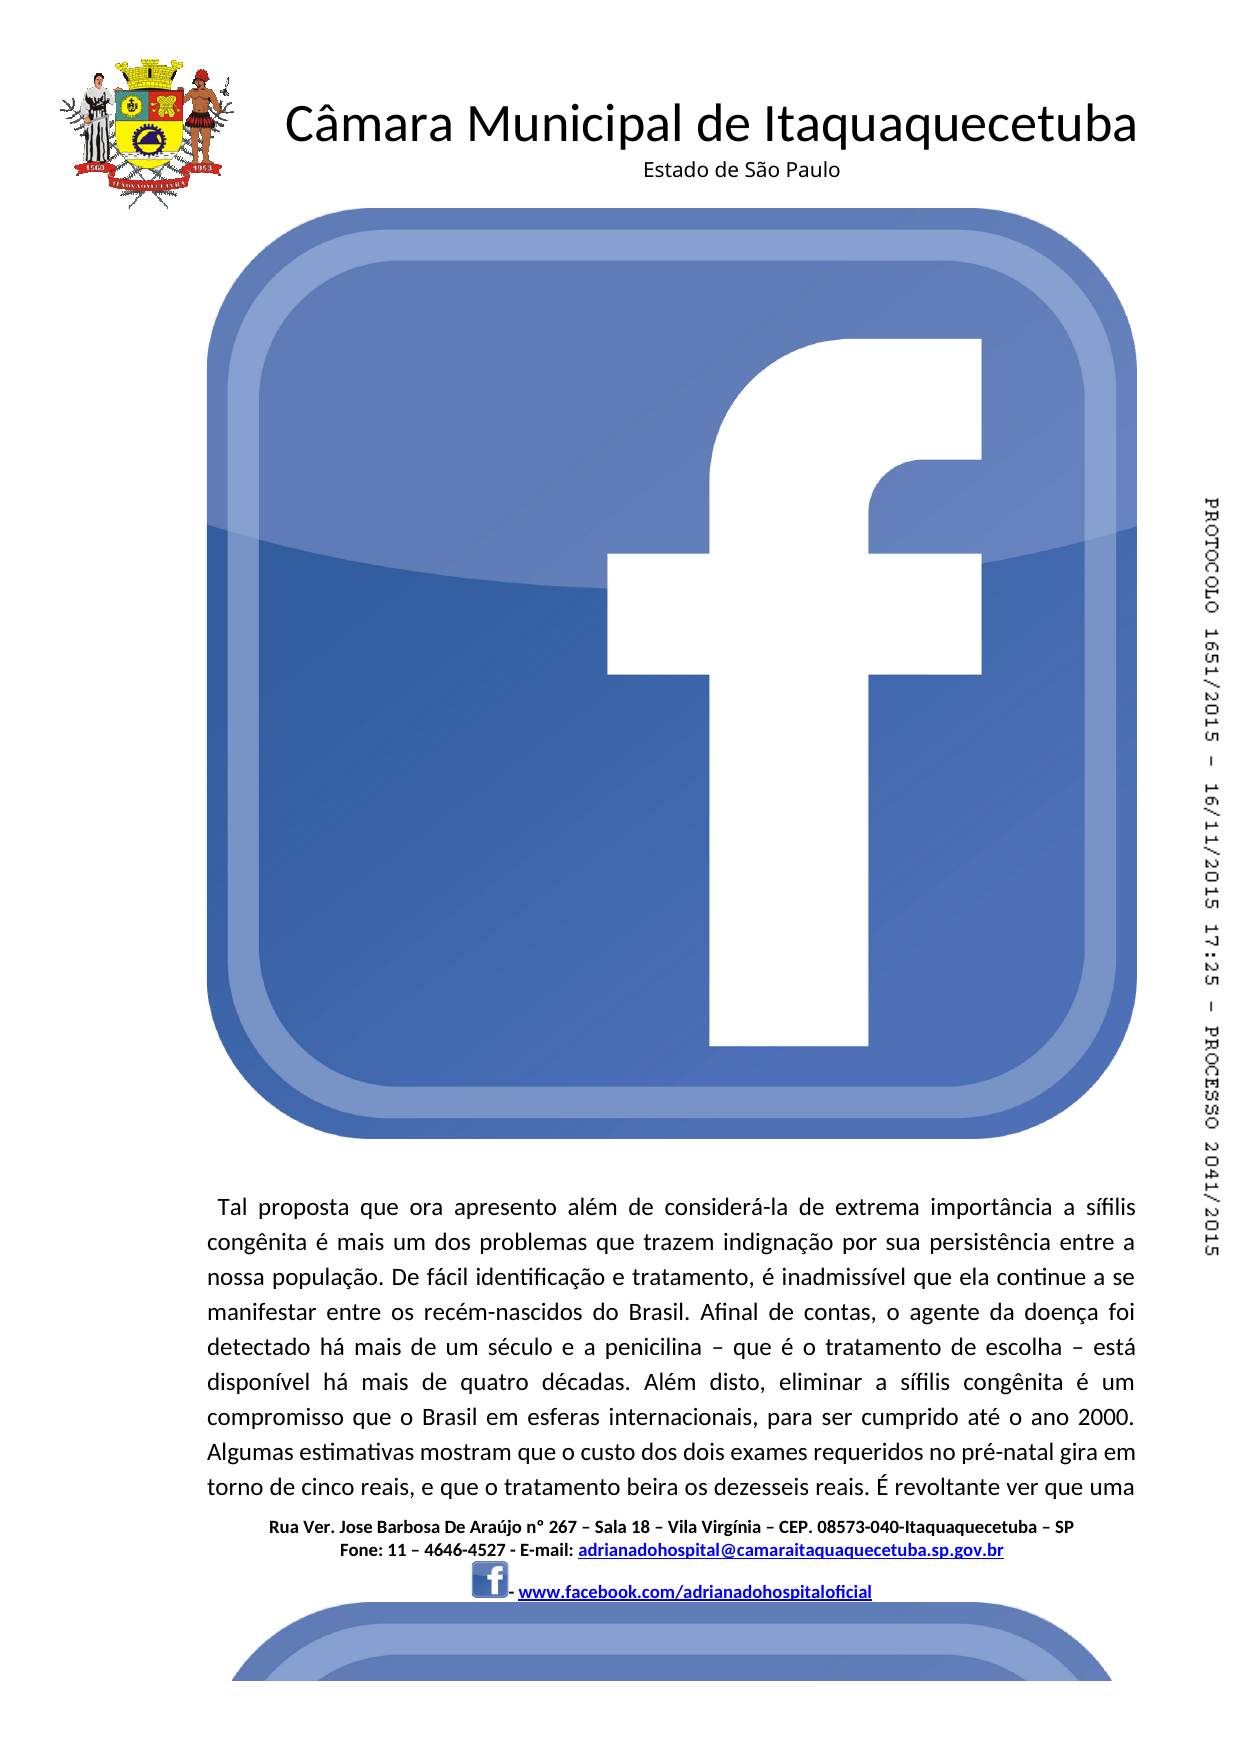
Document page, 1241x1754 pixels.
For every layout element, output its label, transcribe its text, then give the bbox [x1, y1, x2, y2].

picture [1177, 494, 1241, 1260]
picture [206, 1602, 1137, 1681]
picture [59, 59, 1137, 1139]
picture [471, 1561, 509, 1598]
text Tal proposta que ora apresento além de considerá-la de extrema importância a sífilis congênita é mais um dos problemas que trazem indignação por sua persistência entre a nossa população. De fácil identificação e tratamento, é inadmissível que ela continue a se manifestar entre os recém-nascidos do Brasil. Afinal de contas, o agente da doença foi detectado há mais de um século e a penicilina – que é o tratamento de escolha – está disponível há mais de quatro décadas. Além disto, eliminar a sífilis congênita é um compromisso que o Brasil em esferas internacionais, para ser cumprido até o ano 2000. Algumas estimativas mostram que o custo dos dois exames requeridos no pré-natal gira em torno de cinco reais, e que o tratamento beira os dezesseis reais. É revoltante ver que uma atitude relapsa quanto a uma doença de diagnóstico e tratamento tão acessíveis resulte inclusive na possibilidade de morte do feto ou recém-nascido. Outra avaliação de custo/benefício: uma estimativa aponta o gasto de mais de dez milhões entre 2000 e 2005 com quase vinte e cinco mil crianças internadas por sífilis congênita. A sífilis congênita é mais uma das doenças de grave repercussão sobre o feto. O diagnóstico e tratamento oportunos evitam transtornos gravíssimos como o óbito, deformidades em ossos e dentes, problemas respiratórios e pneumonias, retardam mental, surdez e lesões cutâneas graves. Devo ressaltar que o mais importante no caso é conseguir que toda gestante tenha acesso ao acompanhamento pré-natal de qualidade, e aos exames e tratamento que forem necessários. É essencial, ainda, que todo casal tenha acesso a informações e ações de saúde sexual e reprodutiva. Isto implica em aproximar cada vez mais os programas de vigilância e de assistência. Aliás, a notificação da sífilis congênita é compulsória há bastante tempo, e o exame para diagnóstico integra as rotinas do SUS através de Portarias do Executivo. No entanto, a subnotificação é gritante no país. Nosso intuito, ao propor a instituição desta Semana, é chamar a atenção para o problema e estimular a população a procurar o pré-natal e, a saber, da importância deste diagnóstico, como de outras doenças sexualmente transmissíveis, inclusive a AIDS, como preconiza a rotina do Sistema Único de Saúde. Sabemos que o que é realmente eficaz é a ação permanente, contínua, o programa solidamente de forma estruturada em toda a rede, com acesso amplo a toda a população. No entanto, visto que esta é uma ferramenta a acrescentar ao trabalho que o SUS desenvolve em termos de combate às DST e AIDS, apresentamos esta proposta, contando com o apoio dos ilustres Parlamentares para sua aprovação. Pretendemos, deste modo, apoiar gestores e profissionais de saúde a aperfeiçoar o atendimento pré-natal, e evitar custos adicionais para o Município e danos irreparáveis, além de sofrimento indescritível para a população Itaquaquecetubense. [207, 1191, 1137, 1502]
